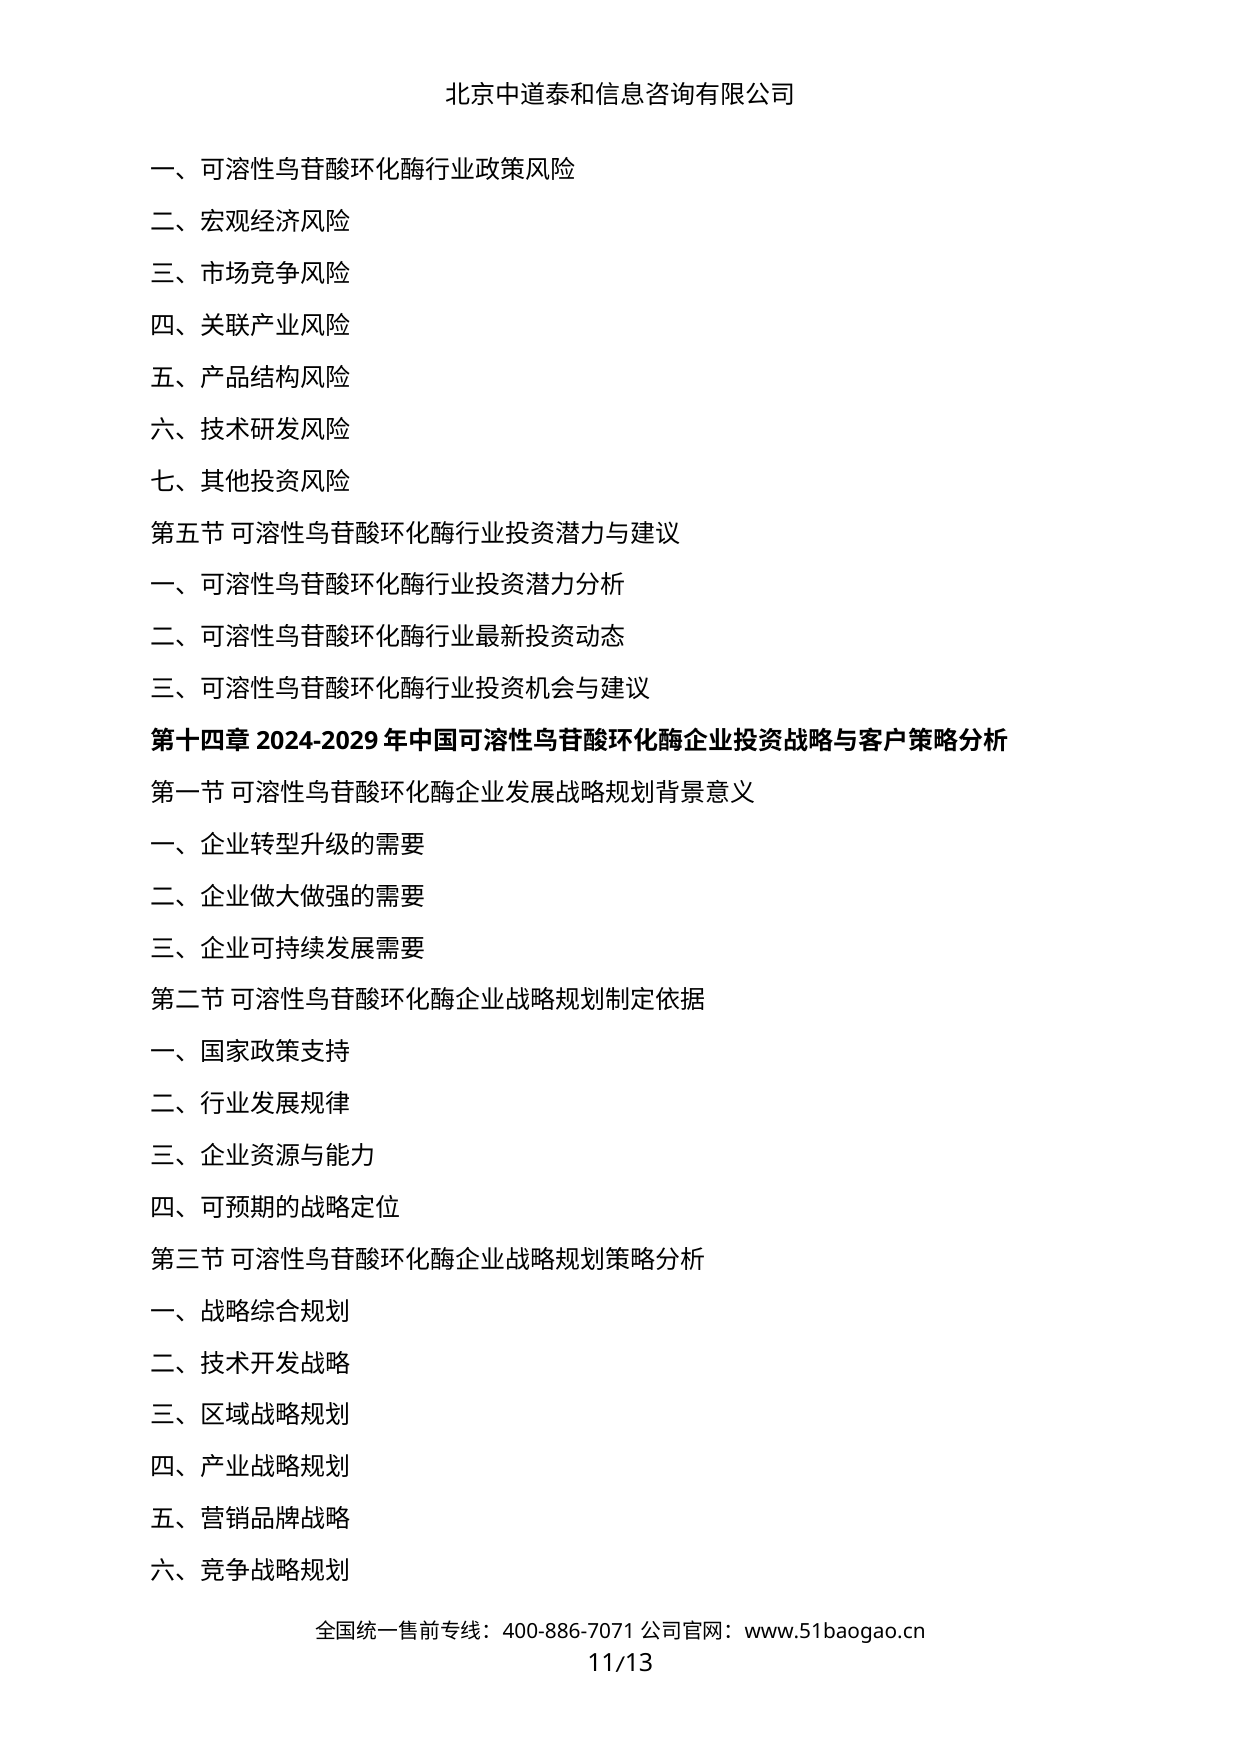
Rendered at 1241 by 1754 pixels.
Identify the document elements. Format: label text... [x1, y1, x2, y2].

text 六、技术研发风险 [150, 409, 1090, 446]
text 第一节 可溶性鸟苷酸环化酶企业发展战略规划背景意义 [150, 772, 1090, 809]
text 一、战略综合规划 [150, 1291, 1090, 1327]
text 二、可溶性鸟苷酸环化酶行业最新投资动态 [150, 617, 1090, 653]
text 四、可预期的战略定位 [150, 1187, 1090, 1224]
text 二、宏观经济风险 [150, 202, 1090, 238]
text 六、竞争战略规划 [150, 1551, 1090, 1587]
text 五、产品结构风险 [150, 357, 1090, 394]
text 三、市场竞争风险 [150, 254, 1090, 290]
text 一、可溶性鸟苷酸环化酶行业投资潜力分析 [150, 565, 1090, 601]
text 四、关联产业风险 [150, 306, 1090, 342]
text 一、国家政策支持 [150, 1032, 1090, 1068]
text 二、技术开发战略 [150, 1343, 1090, 1379]
text 第五节 可溶性鸟苷酸环化酶行业投资潜力与建议 [150, 513, 1090, 549]
text 五、营销品牌战略 [150, 1499, 1090, 1535]
text 三、企业资源与能力 [150, 1136, 1090, 1172]
text 第十四章 2024-2029年中国可溶性鸟苷酸环化酶企业投资战略与客户策略分析 [150, 721, 1090, 757]
text 二、行业发展规律 [150, 1084, 1090, 1120]
text 四、产业战略规划 [150, 1447, 1090, 1483]
text 一、可溶性鸟苷酸环化酶行业政策风险 [150, 150, 1090, 186]
text 二、企业做大做强的需要 [150, 876, 1090, 912]
text 三、可溶性鸟苷酸环化酶行业投资机会与建议 [150, 669, 1090, 705]
text 三、企业可持续发展需要 [150, 928, 1090, 964]
text 七、其他投资风险 [150, 461, 1090, 497]
text 第三节 可溶性鸟苷酸环化酶企业战略规划策略分析 [150, 1239, 1090, 1276]
text 一、企业转型升级的需要 [150, 824, 1090, 861]
text 三、区域战略规划 [150, 1395, 1090, 1431]
text 第二节 可溶性鸟苷酸环化酶企业战略规划制定依据 [150, 980, 1090, 1016]
